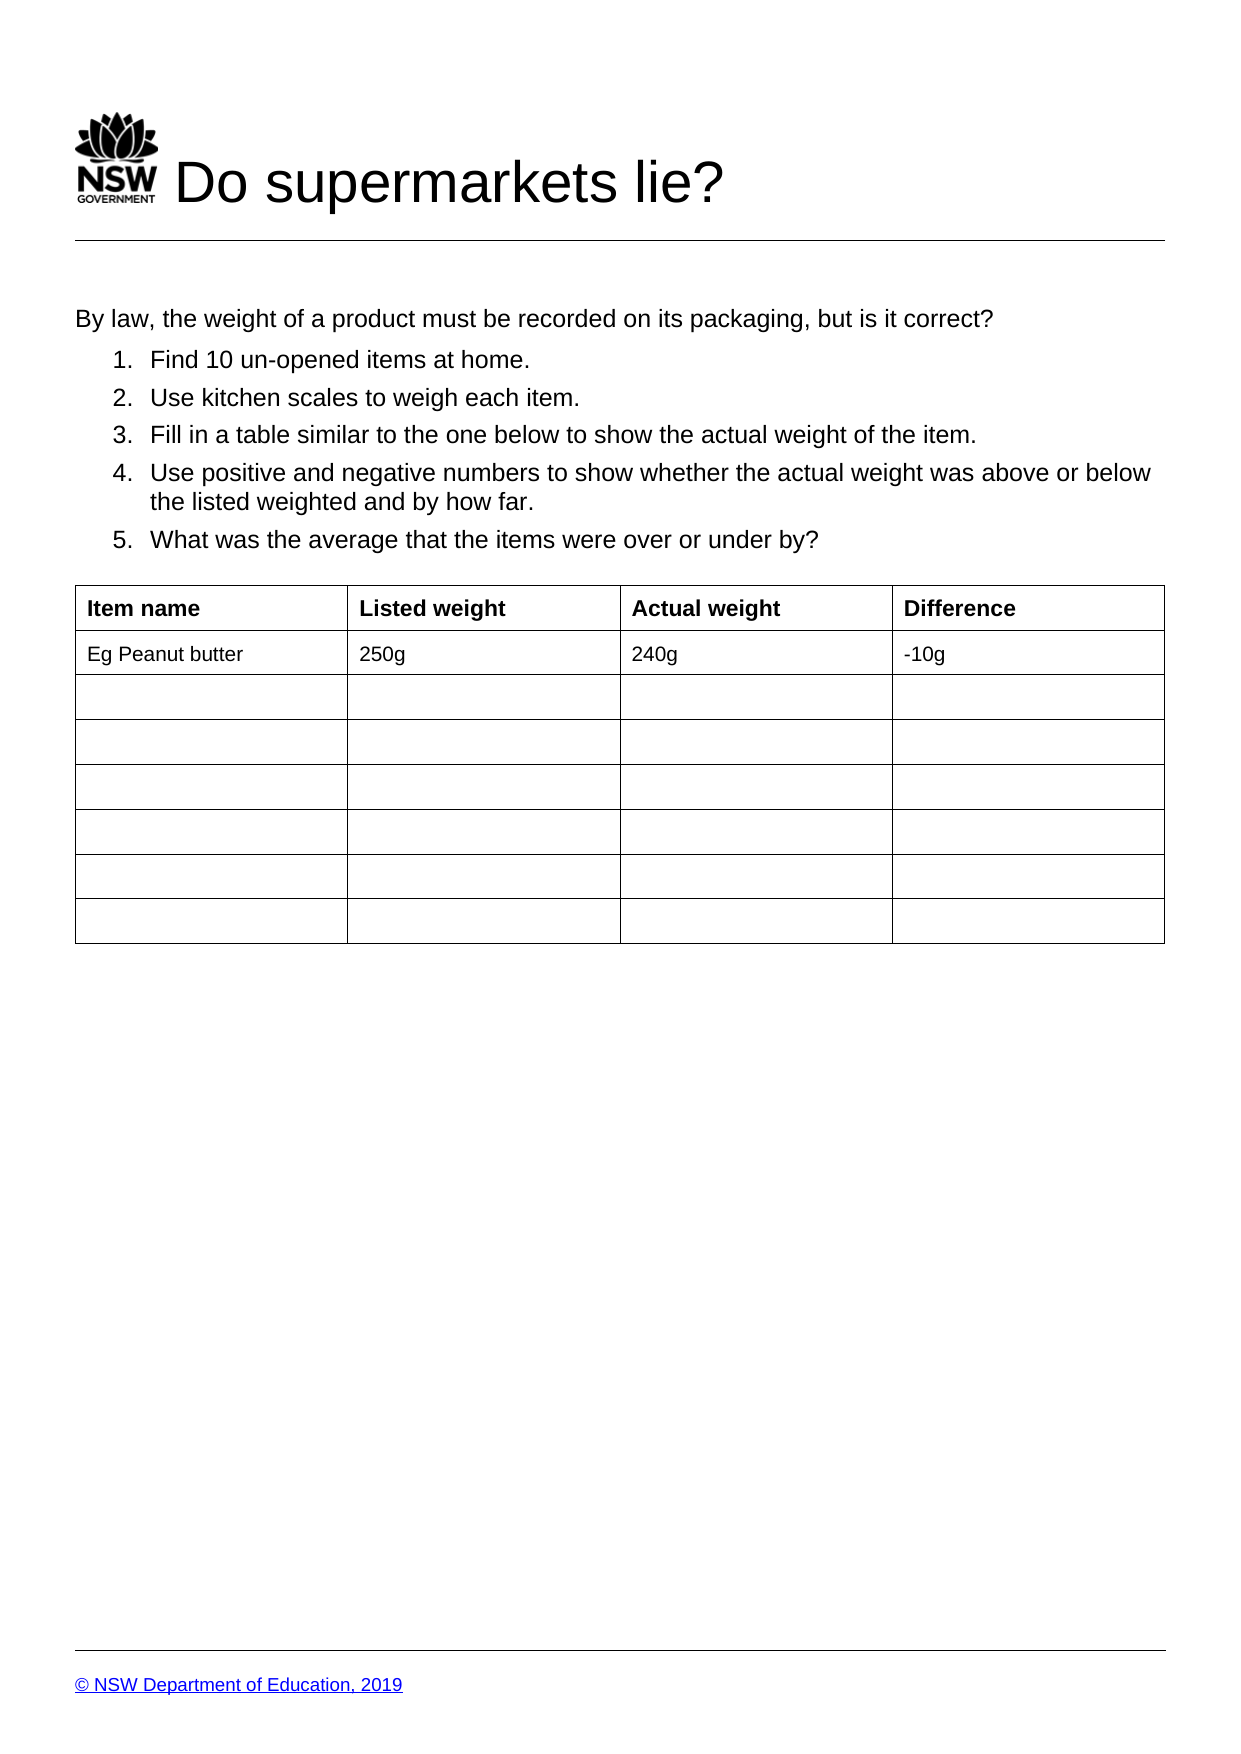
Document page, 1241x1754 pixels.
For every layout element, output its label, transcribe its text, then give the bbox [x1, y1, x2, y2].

picture [75, 112, 158, 203]
table_cell [348, 855, 620, 898]
table_cell [621, 899, 892, 943]
subtitle Do supermarkets lie? [75, 113, 1165, 240]
table_cell [348, 899, 620, 943]
table_cell [76, 855, 347, 898]
table_cell [621, 855, 892, 898]
table_cell 240g [621, 631, 892, 674]
table_header Difference [893, 586, 1164, 629]
table_cell [76, 810, 347, 853]
table_cell -10g [893, 631, 1164, 674]
table_cell 250g [348, 631, 620, 674]
table_cell [348, 720, 620, 764]
table_cell [348, 810, 620, 853]
table_cell [348, 675, 620, 719]
table_header Listed weight [348, 586, 620, 629]
table_cell [76, 765, 347, 809]
list Find 10 un-opened items at home. [112, 345, 1165, 374]
text By law, the weight of a product must be recorded on its packaging, but is it correct? [75, 304, 1165, 332]
table_cell [621, 810, 892, 853]
table_cell [893, 810, 1164, 853]
table_cell Eg Peanut butter [76, 631, 347, 674]
list What was the average that the items were over or under by? [112, 524, 1165, 553]
table_header Item name [76, 586, 347, 629]
table_cell [893, 899, 1164, 943]
list Use positive and negative numbers to show whether the actual weight was above or below the listed weighted and by how far. [112, 458, 1165, 516]
table_cell [621, 765, 892, 809]
list Fill in a table similar to the one below to show the actual weight of the item. [112, 420, 1165, 449]
table_cell [621, 675, 892, 719]
table_cell [893, 675, 1164, 719]
list Use kitchen scales to weigh each item. [112, 383, 1165, 412]
table_cell [893, 855, 1164, 898]
table_cell [348, 765, 620, 809]
table_cell [76, 675, 347, 719]
table_cell [893, 765, 1164, 809]
table_cell [76, 899, 347, 943]
table_header Actual weight [621, 586, 892, 629]
table_cell [76, 720, 347, 764]
table_cell [893, 720, 1164, 764]
table_cell [621, 720, 892, 764]
